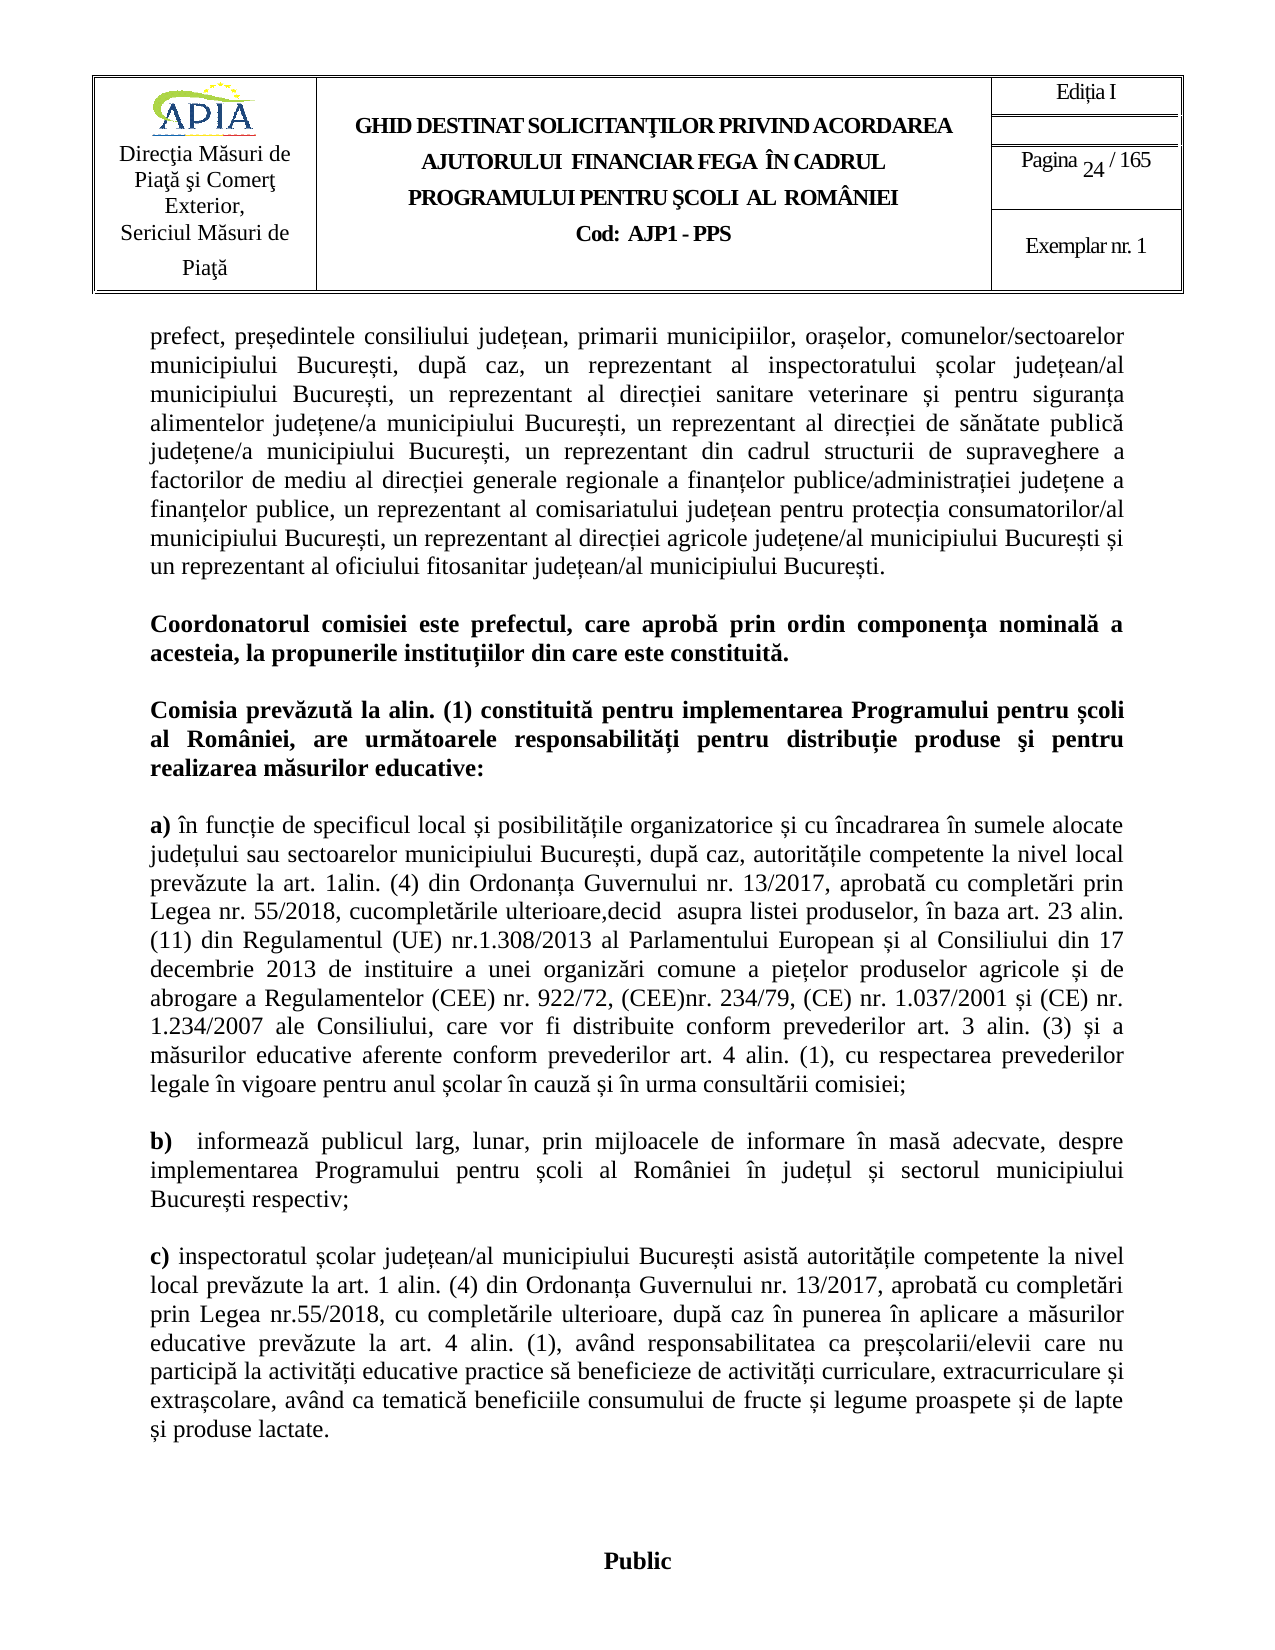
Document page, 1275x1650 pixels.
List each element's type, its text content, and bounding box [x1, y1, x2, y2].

text Comisia prevăzută la alin. (1) constituită pentru implementarea Programului pentru școli al României, are următoarele responsabilități pentru distribuție produse şi pentru realizarea măsurilor educative: [150, 695, 1125, 781]
text c) inspectoratul școlar județean/al municipiului București asistă autoritățile competente la nivel local prevăzute la art. 1 alin. (4) din Ordonanța Guvernului nr. 13/2017, aprobată cu completări prin Legea nr.55/2018, cu completările ulterioare, după caz în punerea în aplicare a măsurilor educative prevăzute la art. 4 alin. (1), având responsabilitatea ca preșcolarii/elevii care nu participă la activități educative practice să beneficieze de activități curriculare, extracurriculare și extrașcolare, având ca tematică beneficiile consumului de fructe și legume proaspete și de lapte și produse lactate. [150, 1241, 1125, 1443]
text Coordonatorul comisiei este prefectul, care aprobă prin ordin componența nominală a acesteia, la propunerile instituțiilor din care este constituită. [150, 609, 1125, 666]
text a) în funcție de specificul local și posibilitățile organizatorice și cu încadrarea în sumele alocate județului sau sectoarelor municipiului București, după caz, autoritățile competente la nivel local prevăzute la art. 1alin. (4) din Ordonanța Guvernului nr. 13/2017, aprobată cu completări prin Legea nr. 55/2018, cucompletările ulterioare,decid asupra listei produselor, în baza art. 23 alin. (11) din Regulamentul (UE) nr.1.308/2013 al Parlamentului European și al Consiliului din 17 decembrie 2013 de instituire a unei organizări comune a piețelor produselor agricole și de abrogare a Regulamentelor (CEE) nr. 922/72, (CEE)nr. 234/79, (CE) nr. 1.037/2001 și (CE) nr. 1.234/2007 ale Consiliului, care vor fi distribuite conform prevederilor art. 3 alin. (3) și a măsurilor educative aferente conform prevederilor art. 4 alin. (1), cu respectarea prevederilor legale în vigoare pentru anul școlar în cauză și în urma consultării comisiei; [150, 810, 1125, 1098]
text b) informează publicul larg, lunar, prin mijloacele de informare în masă adecvate, despre implementarea Programului pentru școli al României în județul și sectorul municipiului București respectiv; [150, 1126, 1125, 1213]
picture [147, 78, 263, 140]
